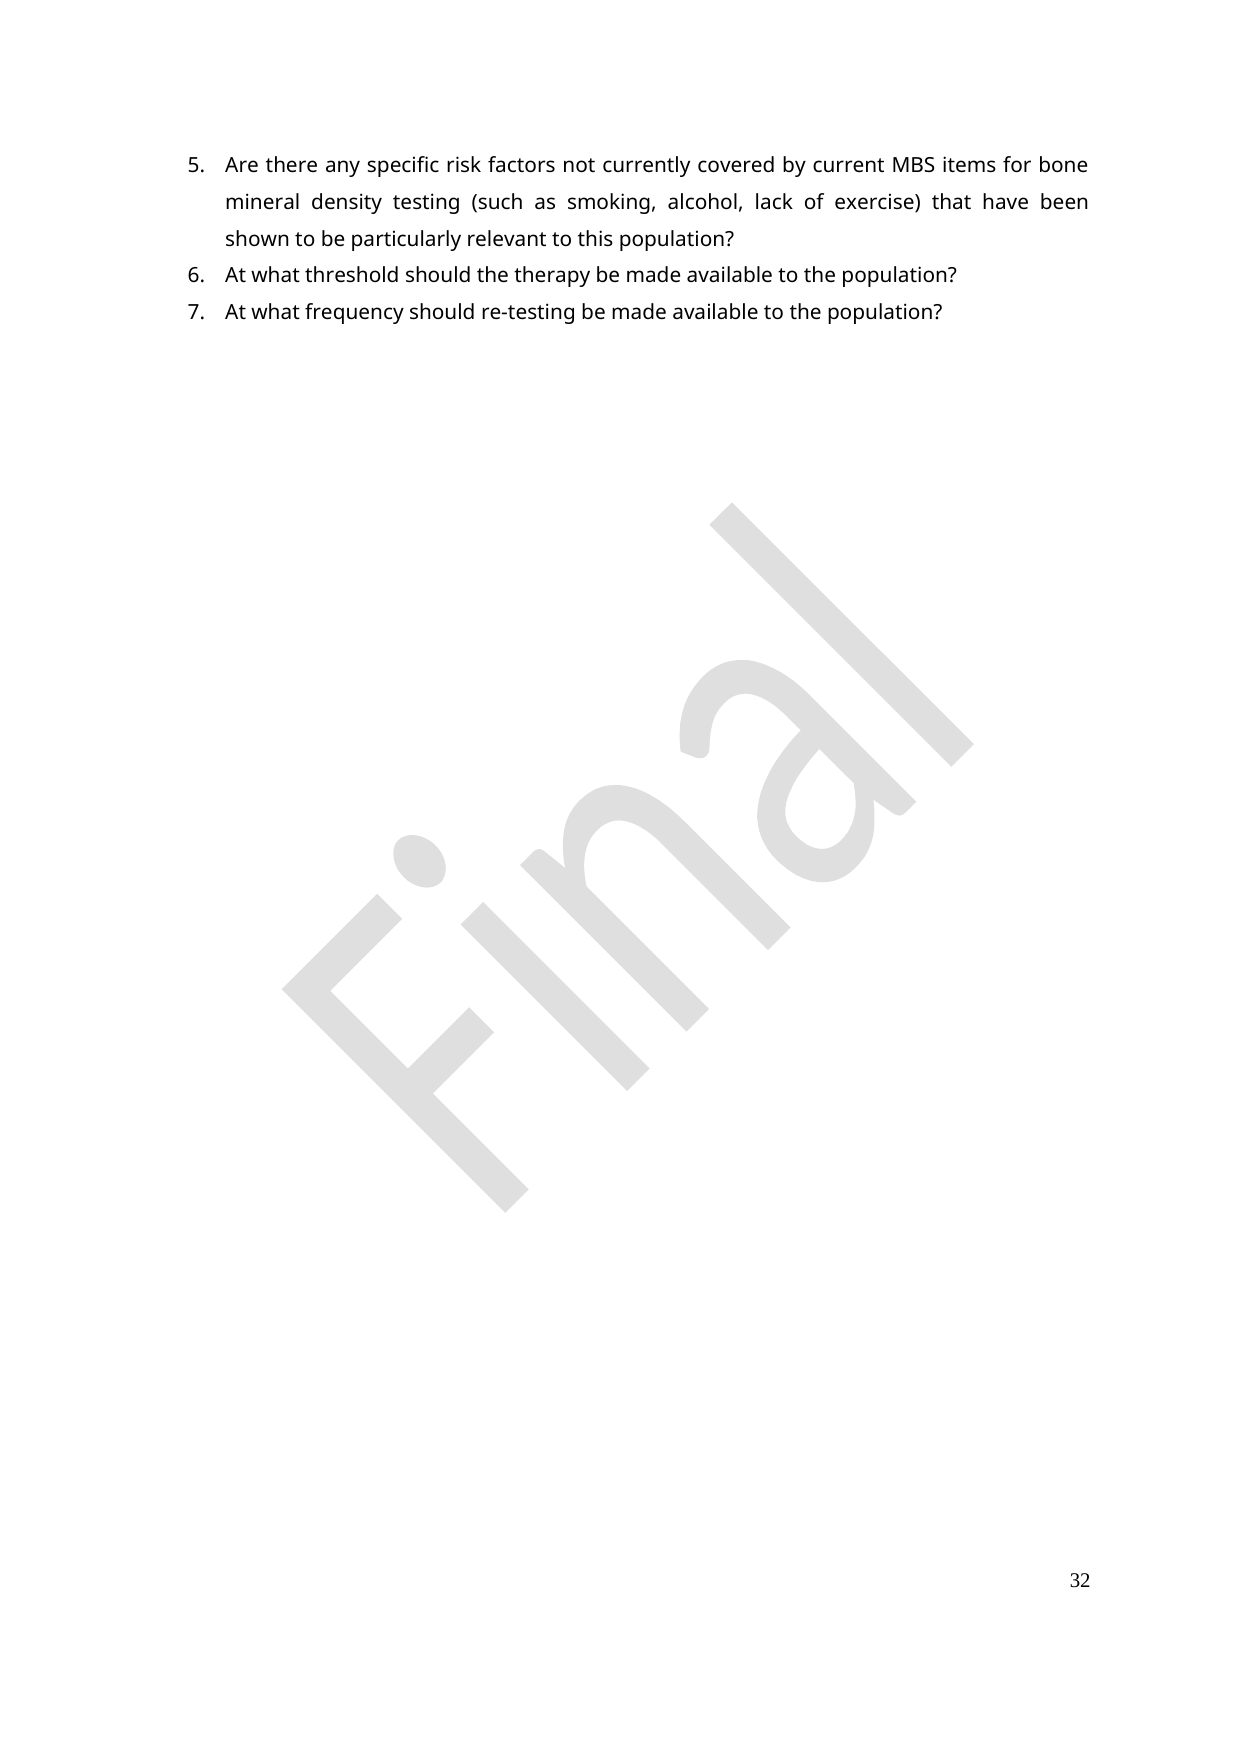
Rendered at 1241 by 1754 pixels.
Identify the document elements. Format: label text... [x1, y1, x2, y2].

list At what threshold should the therapy be made available to the population? [187, 261, 1090, 289]
list Are there any specific risk factors not currently covered by current MBS items for bone mineral density testing (such as smoking, alcohol, lack of exercise) that have been shown to be particularly relevant to this population? [187, 150, 1090, 252]
list At what frequency should re-testing be made available to the population? [187, 297, 1090, 326]
